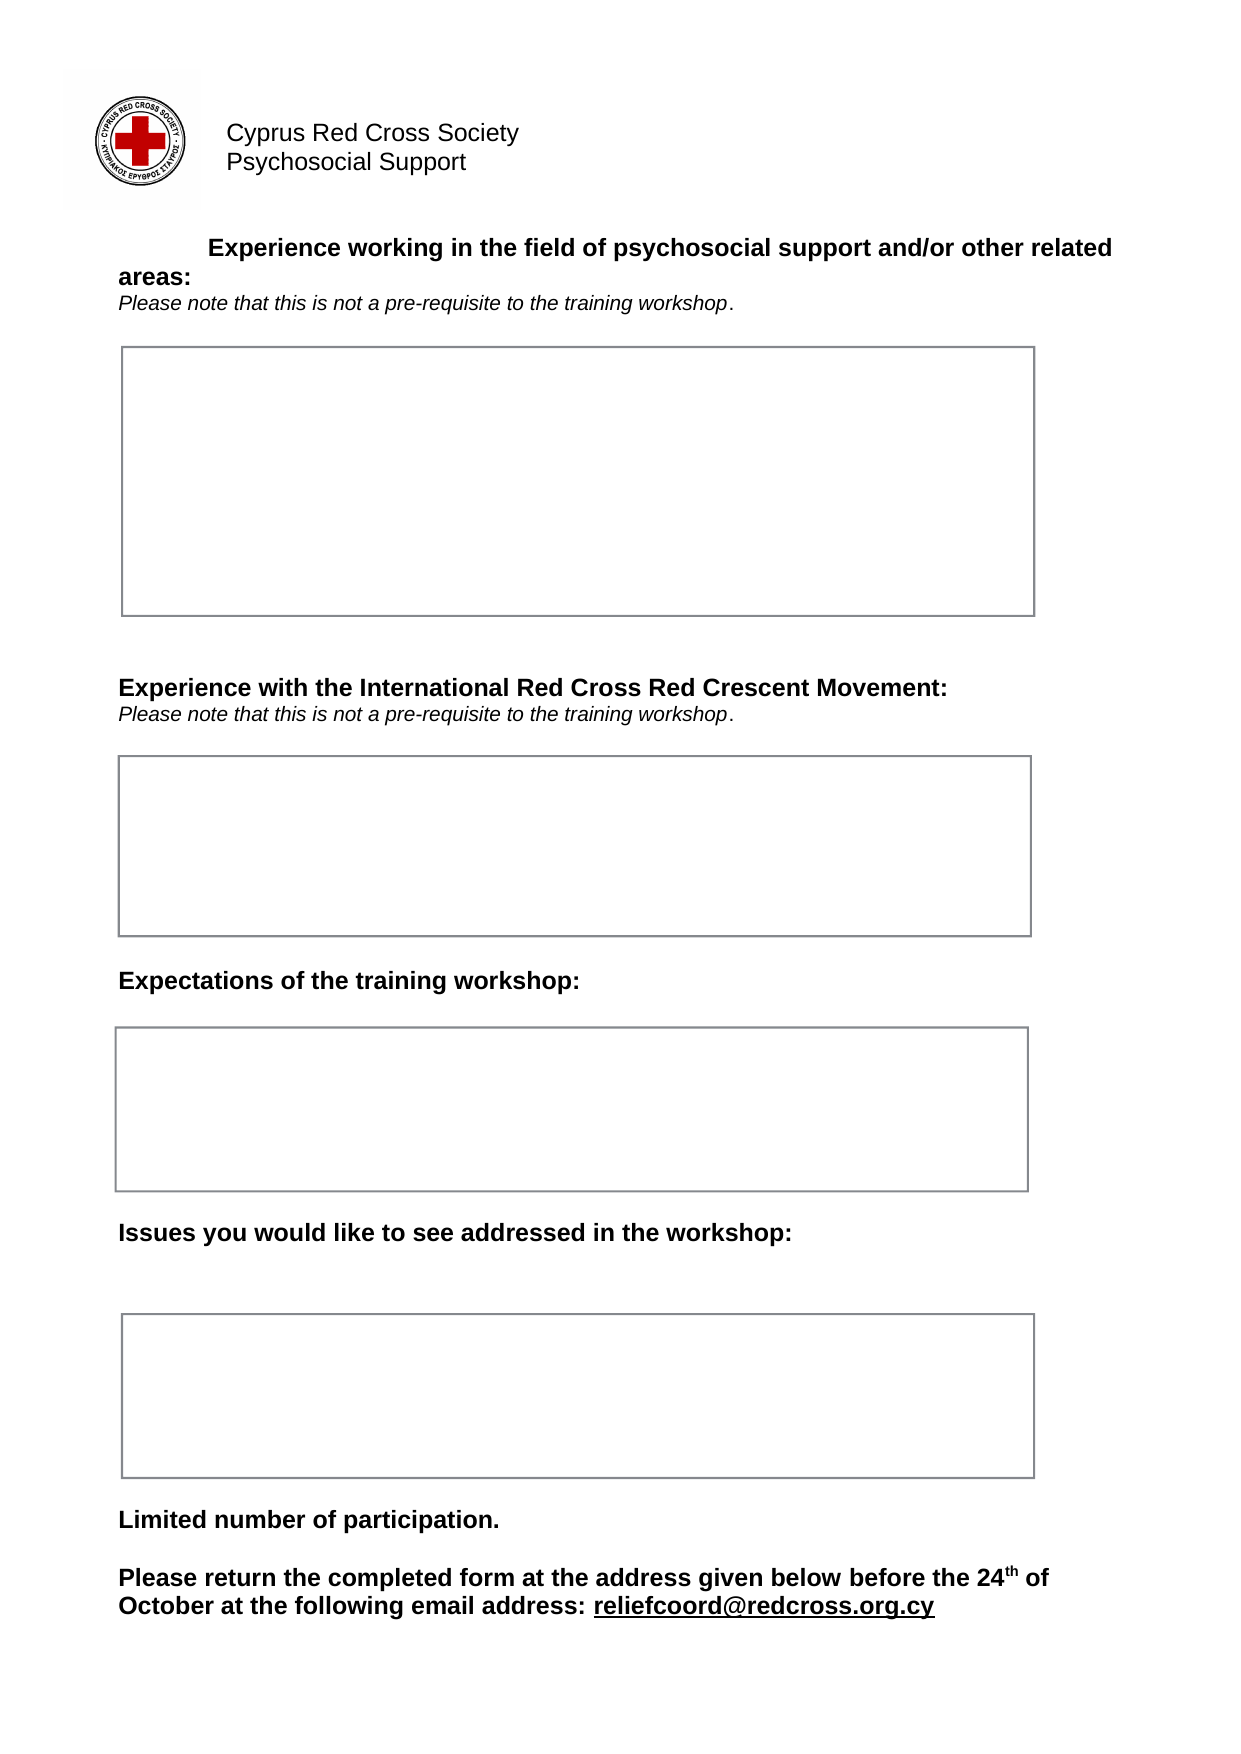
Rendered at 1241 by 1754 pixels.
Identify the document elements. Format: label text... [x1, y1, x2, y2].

text Please note that this is not a pre-requisite to the training workshop. [118, 291, 1122, 314]
text Please return the completed form at the address given below before the 24th of October at the following email address: reliefcoord@redcross.org.cy [118, 1562, 1122, 1620]
text Expectations of the training workshop: [118, 726, 1122, 994]
text Limited number of participation. [118, 1276, 1122, 1534]
text Please note that this is not a pre-requisite to the training workshop. [118, 702, 1122, 726]
text Experience with the International Red Cross Red Crescent Movement: [118, 673, 1122, 702]
picture [63, 69, 201, 210]
text Cyprus Red Cross Society [201, 118, 1122, 147]
text Issues you would like to see addressed in the workshop: [118, 994, 1122, 1247]
text Psychosocial Support [201, 147, 1122, 176]
text Experience working in the field of psychosocial support and/or other related areas: [118, 233, 1122, 291]
